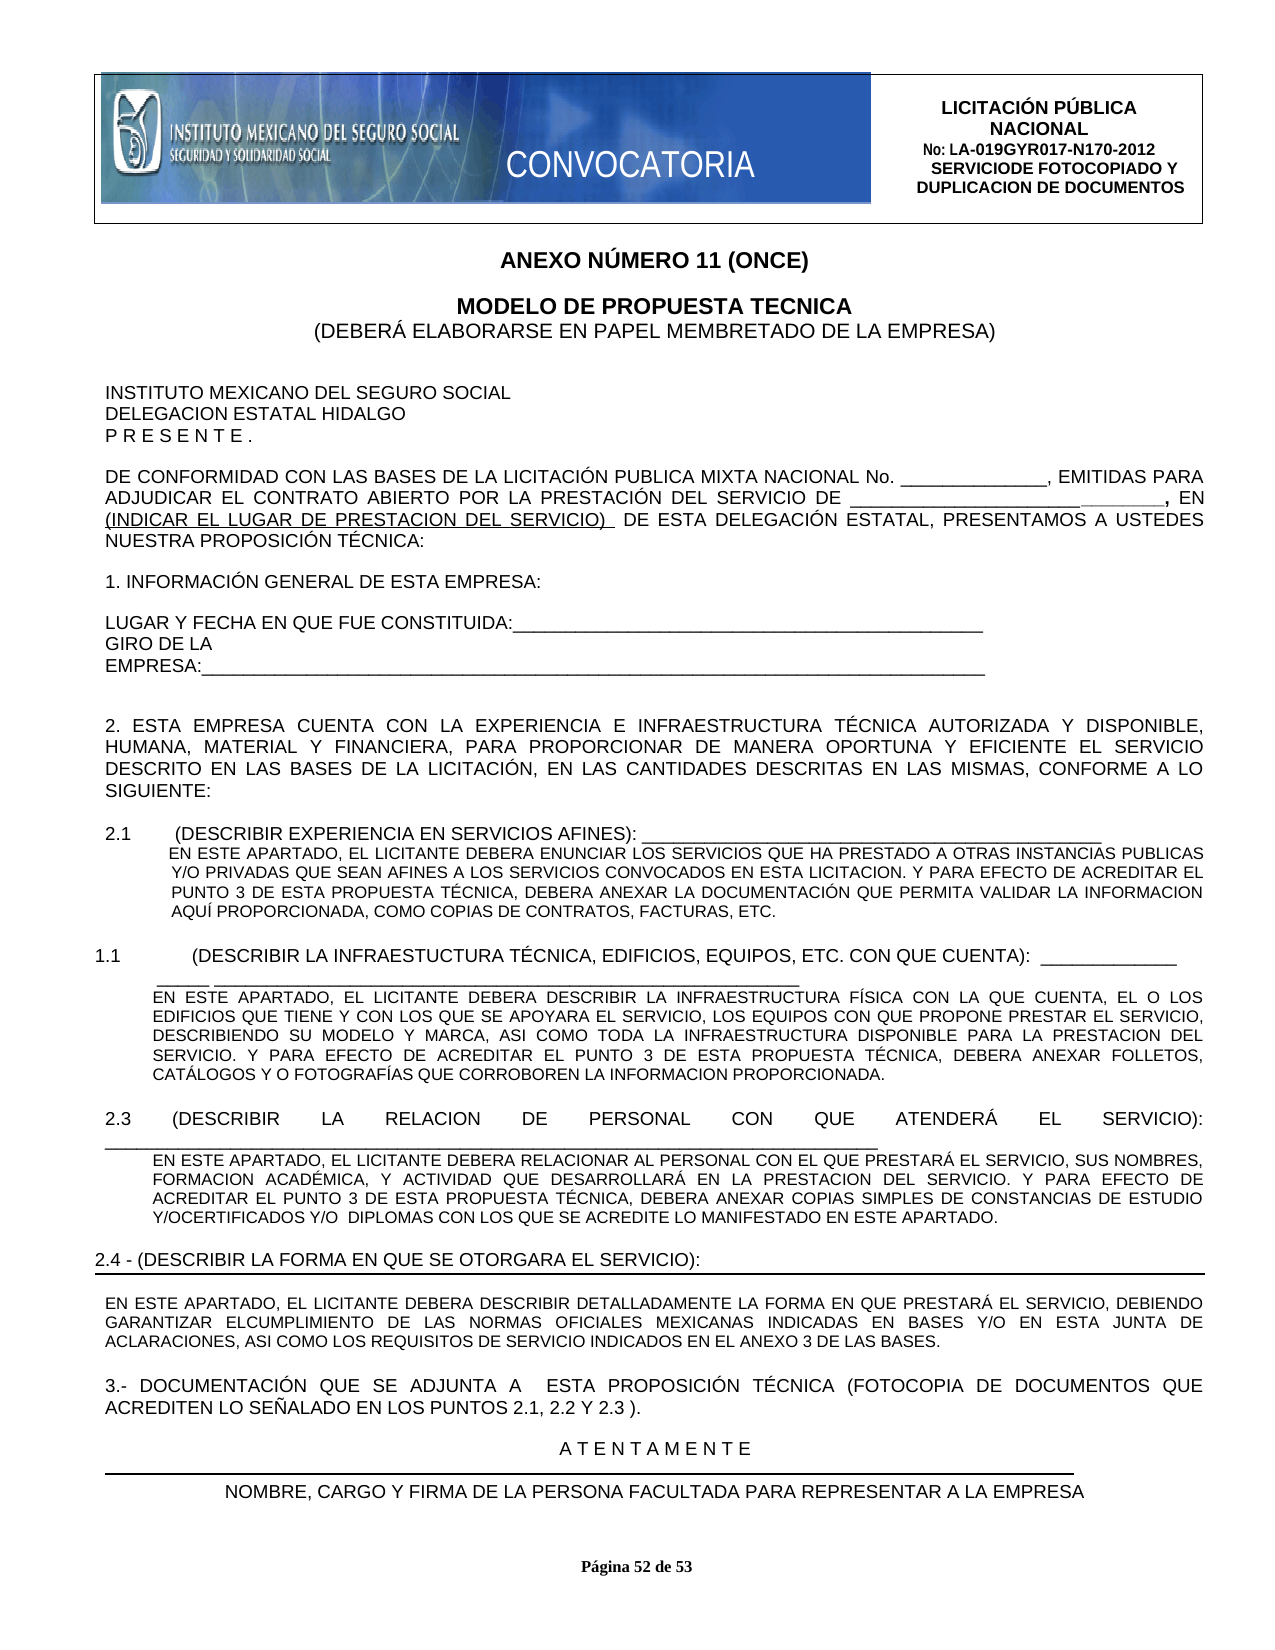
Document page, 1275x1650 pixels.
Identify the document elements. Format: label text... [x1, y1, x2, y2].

picture [101, 75, 871, 204]
text EN ESTE APARTADO, EL LICITANTE DEBERA DESCRIBIR LA INFRAESTRUCTURA FÍSICA CON LA QUE CUENTA, EL O LOS EDIFICIOS QUE TIENE Y CON LOS QUE SE APOYARA EL SERVICIO, LOS EQUIPOS CON QUE PROPONE PRESTAR EL SERVICIO, DESCRIBIENDO SU MODELO Y MARCA, ASI COMO TODA LA INFRAESTRUCTURA DISPONIBLE PARA LA PRESTACION DEL SERVICIO. Y PARA EFECTO DE ACREDITAR EL PUNTO 3 DE ESTA PROPUESTA TÉCNICA, DEBERA ANEXAR FOLLETOS, CATÁLOGOS Y O FOTOGRAFÍAS QUE CORROBOREN LA INFORMACION PROPORCIONADA. [152, 988, 1205, 1084]
text 2.1 (DESCRIBIR EXPERIENCIA EN SERVICIOS AFINES): ____________________________________________ [105, 822, 1205, 844]
text _____ ________________________________________________________ [105, 966, 1205, 988]
text DELEGACION ESTATAL HIDALGO [105, 403, 1205, 425]
text NOMBRE, CARGO Y FIRMA DE LA PERSONA FACULTADA PARA REPRESENTAR A LA EMPRESA [105, 1481, 1205, 1502]
text EN ESTE APARTADO, EL LICITANTE DEBERA DESCRIBIR DETALLADAMENTE LA FORMA EN QUE PRESTARÁ EL SERVICIO, DEBIENDO GARANTIZAR ELCUMPLIMIENTO DE LAS NORMAS OFICIALES MEXICANAS INDICADAS EN BASES Y/O EN ESTA JUNTA DE ACLARACIONES, ASI COMO LOS REQUISITOS DE SERVICIO INDICADOS EN EL ANEXO 3 DE LAS BASES. [105, 1294, 1205, 1351]
text MODELO DE PROPUESTA TECNICA [94, 293, 1214, 319]
text 3.- DOCUMENTACIÓN QUE SE ADJUNTA A ESTA PROPOSICIÓN TÉCNICA (FOTOCOPIA DE DOCUMENTOS QUE ACREDITEN LO SEÑALADO EN LOS PUNTOS 2.1, 2.2 Y 2.3 ). [105, 1375, 1205, 1418]
text 2.3 (DESCRIBIR LA RELACION DE PERSONAL CON QUE ATENDERÁ EL SERVICIO): __________________________________________________________________________ [105, 1108, 1205, 1151]
text DE CONFORMIDAD CON LAS BASES DE LA LICITACIÓN PUBLICA MIXTA NACIONAL No. ______________, EMITIDAS PARA ADJUDICAR EL CONTRATO ABIERTO POR LA PRESTACIÓN DEL SERVICIO DE ______________________________, EN (INDICAR EL LUGAR DE PRESTACION DEL SERVICIO) DE ESTA DELEGACIÓN ESTATAL, PRESENTAMOS A USTEDES NUESTRA PROPOSICIÓN TÉCNICA: [105, 466, 1205, 552]
text 2. ESTA EMPRESA CUENTA CON LA EXPERIENCIA E INFRAESTRUCTURA TÉCNICA AUTORIZADA Y DISPONIBLE, HUMANA, MATERIAL Y FINANCIERA, PARA PROPORCIONAR DE MANERA OPORTUNA Y EFICIENTE EL SERVICIO DESCRITO EN LAS BASES DE LA LICITACIÓN, EN LAS CANTIDADES DESCRITAS EN LAS MISMAS, CONFORME A LO SIGUIENTE: [105, 715, 1205, 801]
text GIRO DE LA [105, 633, 1205, 655]
list (DESCRIBIR LA INFRAESTUCTURA TÉCNICA, EDIFICIOS, EQUIPOS, ETC. CON QUE CUENTA): _____________ [94, 945, 1205, 966]
text 2.4 - (DESCRIBIR LA FORMA EN QUE SE OTORGARA EL SERVICIO): [94, 1249, 1205, 1275]
text EN ESTE APARTADO, EL LICITANTE DEBERA ENUNCIAR LOS SERVICIOS QUE HA PRESTADO A OTRAS INSTANCIAS PUBLICAS Y/O PRIVADAS QUE SEAN AFINES A LOS SERVICIOS CONVOCADOS EN ESTA LICITACION. Y PARA EFECTO DE ACREDITAR EL PUNTO 3 DE ESTA PROPUESTA TÉCNICA, DEBERA ANEXAR LA DOCUMENTACIÓN QUE PERMITA VALIDAR LA INFORMACION AQUÍ PROPORCIONADA, COMO COPIAS DE CONTRATOS, FACTURAS, ETC. [168, 844, 1205, 921]
text A T E N T A M E N T E [105, 1438, 1205, 1459]
text (DEBERÁ ELABORARSE EN PAPEL MEMBRETADO DE LA EMPRESA) [105, 319, 1205, 343]
text P R E S E N T E . [105, 425, 1205, 446]
text ANEXO NÚMERO 11 (ONCE) [94, 247, 1214, 274]
text EN ESTE APARTADO, EL LICITANTE DEBERA RELACIONAR AL PERSONAL CON EL QUE PRESTARÁ EL SERVICIO, SUS NOMBRES, FORMACION ACADÉMICA, Y ACTIVIDAD QUE DESARROLLARÁ EN LA PRESTACION DEL SERVICIO. Y PARA EFECTO DE ACREDITAR EL PUNTO 3 DE ESTA PROPUESTA TÉCNICA, DEBERA ANEXAR COPIAS SIMPLES DE CONSTANCIAS DE ESTUDIO Y/OCERTIFICADOS Y/O DIPLOMAS CON LOS QUE SE ACREDITE LO MANIFESTADO EN ESTE APARTADO. [152, 1151, 1205, 1227]
text EMPRESA:___________________________________________________________________________ [105, 655, 1205, 676]
text INSTITUTO MEXICANO DEL SEGURO SOCIAL [105, 382, 1205, 403]
text 1. INFORMACIÓN GENERAL DE ESTA EMPRESA: [105, 571, 1205, 592]
text LUGAR Y FECHA EN QUE FUE CONSTITUIDA:_____________________________________________ [105, 612, 1205, 633]
